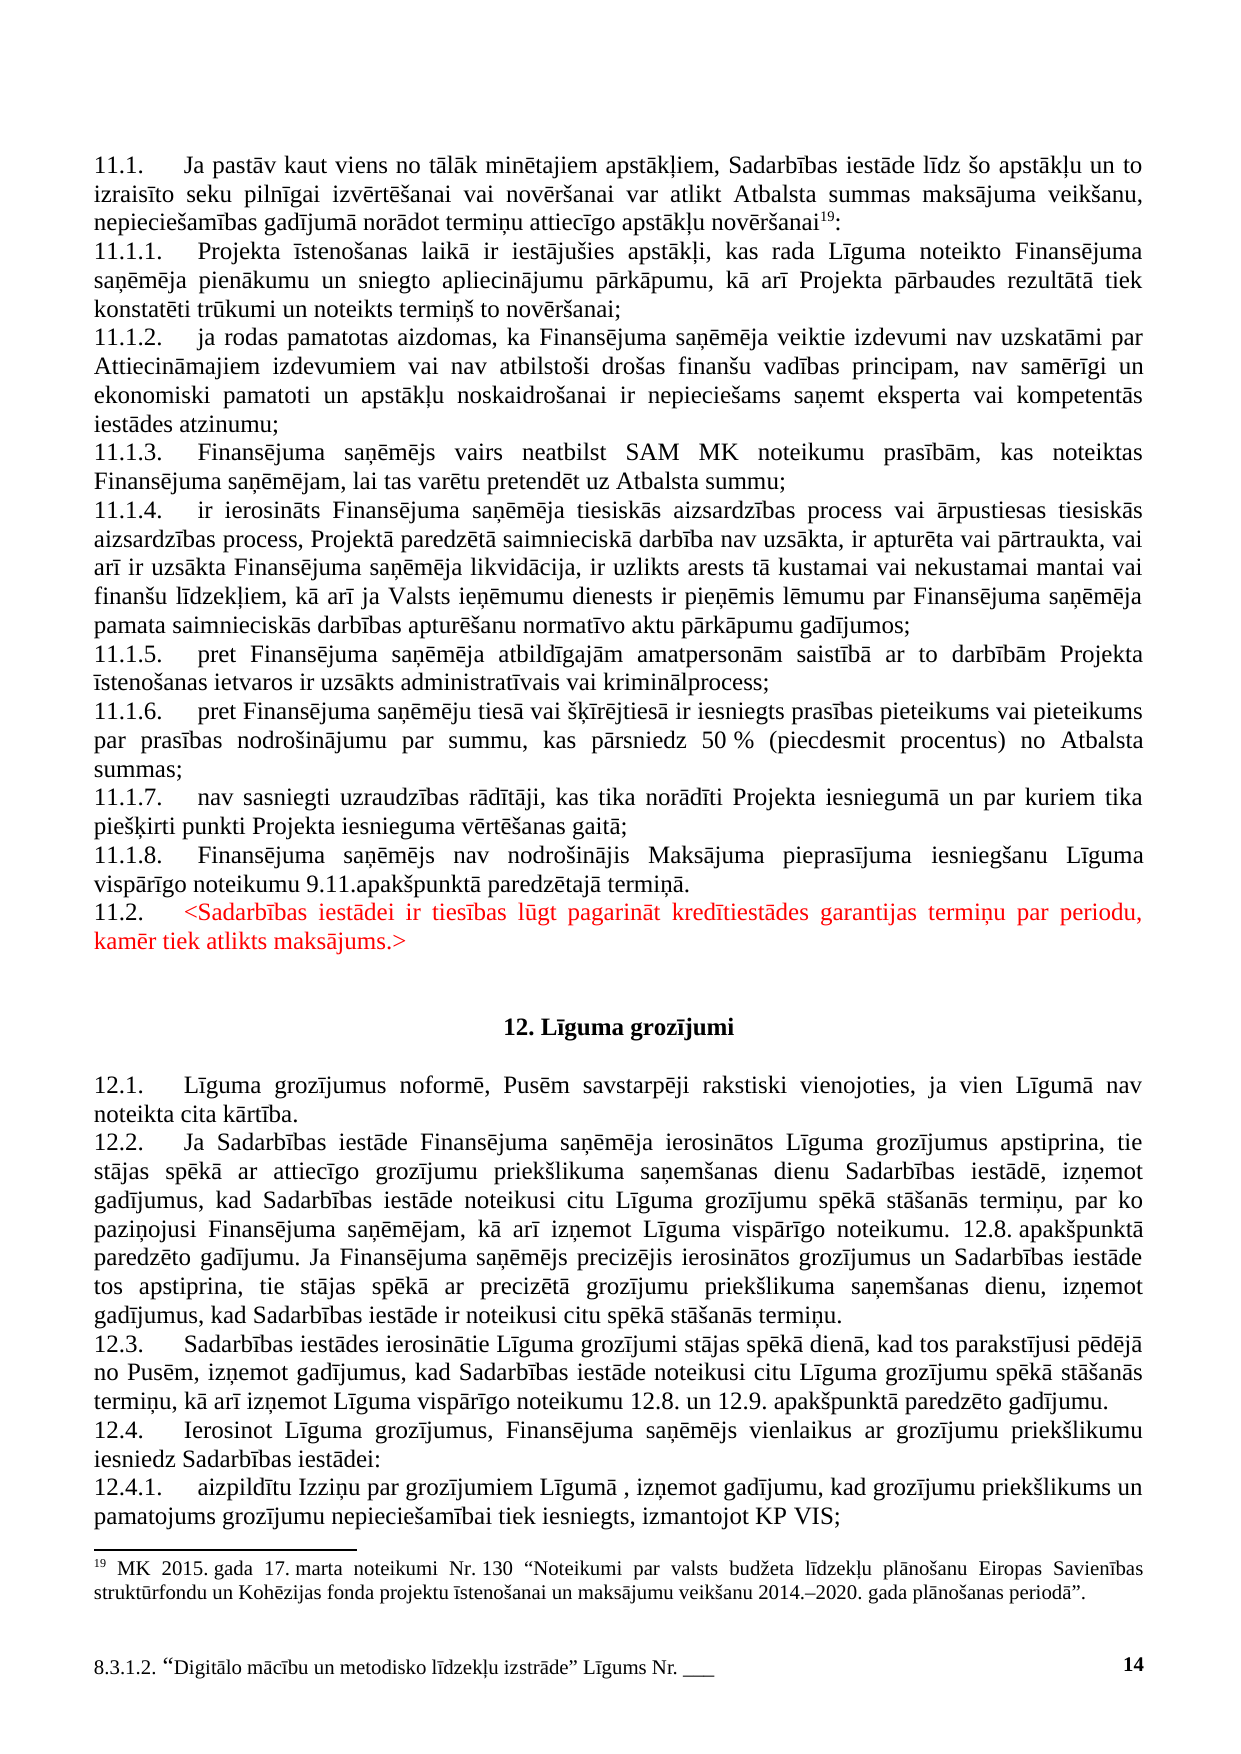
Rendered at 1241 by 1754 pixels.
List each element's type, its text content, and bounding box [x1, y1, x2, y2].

list ir ierosināts Finansējuma saņēmēja tiesiskās aizsardzības process vai ārpustiesas tiesiskās aizsardzības process, Projektā paredzētā saimnieciskā darbība nav uzsākta, ir apturēta vai pārtraukta, vai arī ir uzsākta Finansējuma saņēmēja likvidācija, ir uzlikts arests tā kustamai vai nekustamai mantai vai finanšu līdzekļiem, kā arī ja Valsts ieņēmumu dienests ir pieņēmis lēmumu par Finansējuma saņēmēja pamata saimnieciskās darbības apturēšanu normatīvo aktu pārkāpumu gadījumos; [94, 495, 1144, 639]
list Finansējuma saņēmējs vairs neatbilst SAM MK noteikumu prasībām, kas noteiktas Finansējuma saņēmējam, lai tas varētu pretendēt uz Atbalsta summu; [94, 437, 1144, 495]
list pret Finansējuma saņēmēju tiesā vai šķīrējtiesā ir iesniegts prasības pieteikums vai pieteikums par prasības nodrošinājumu par summu, kas pārsniedz 50 % (piecdesmit procentus) no Atbalsta summas; [94, 696, 1144, 782]
list Finansējuma saņēmējs nav nodrošinājis Maksājuma pieprasījuma iesniegšanu Līguma vispārīgo noteikumu 9.11.apakšpunktā paredzētajā termiņā. [94, 840, 1144, 897]
list Ja Sadarbības iestāde Finansējuma saņēmēja ierosinātos Līguma grozījumus apstiprina, tie stājas spēkā ar attiecīgo grozījumu priekšlikuma saņemšanas dienu Sadarbības iestādē, izņemot gadījumus, kad Sadarbības iestāde noteikusi citu Līguma grozījumu spēkā stāšanās termiņu, par ko paziņojusi Finansējuma saņēmējam, kā arī izņemot Līguma vispārīgo noteikumu. 12.8. apakšpunktā paredzēto gadījumu. Ja Finansējuma saņēmējs precizējis ierosinātos grozījumus un Sadarbības iestāde tos apstiprina, tie stājas spēkā ar precizētā grozījumu priekšlikuma saņemšanas dienu, izņemot gadījumus, kad Sadarbības iestāde ir noteikusi citu spēkā stāšanās termiņu. [94, 1127, 1144, 1329]
list ja rodas pamatotas aizdomas, ka Finansējuma saņēmēja veiktie izdevumi nav uzskatāmi par Attiecināmajiem izdevumiem vai nav atbilstoši drošas finanšu vadības principam, nav samērīgi un ekonomiski pamatoti un apstākļu noskaidrošanai ir nepieciešams saņemt eksperta vai kompetentās iestādes atzinumu; [94, 322, 1144, 437]
list <Sadarbības iestādei ir tiesības lūgt pagarināt kredītiestādes garantijas termiņu par periodu, kamēr tiek atlikts maksājums.> [94, 897, 1144, 955]
list Projekta īstenošanas laikā ir iestājušies apstākļi, kas rada Līguma noteikto Finansējuma saņēmēja pienākumu un sniegto apliecinājumu pārkāpumu, kā arī Projekta pārbaudes rezultātā tiek konstatēti trūkumi un noteikts termiņš to novēršanai; [94, 236, 1144, 322]
list aizpildītu Izziņu par grozījumiem Līgumā , izņemot gadījumu, kad grozījumu priekšlikums un pamatojums grozījumu nepieciešamībai tiek iesniegts, izmantojot KP VIS; [94, 1472, 1144, 1530]
list Ierosinot Līguma grozījumus, Finansējuma saņēmējs vienlaikus ar grozījumu priekšlikumu iesniedz Sadarbības iestādei: [94, 1415, 1144, 1472]
list Sadarbības iestādes ierosinātie Līguma grozījumi stājas spēkā dienā, kad tos parakstījusi pēdējā no Pusēm, izņemot gadījumus, kad Sadarbības iestāde noteikusi citu Līguma grozījumu spēkā stāšanās termiņu, kā arī izņemot Līguma vispārīgo noteikumu 12.8. un 12.9. apakšpunktā paredzēto gadījumu. [94, 1329, 1144, 1415]
list pret Finansējuma saņēmēja atbildīgajām amatpersonām saistībā ar to darbībām Projekta īstenošanas ietvaros ir uzsākts administratīvais vai kriminālprocess; [94, 639, 1144, 696]
list nav sasniegti uzraudzības rādītāji, kas tika norādīti Projekta iesniegumā un par kuriem tika piešķirti punkti Projekta iesnieguma vērtēšanas gaitā; [94, 782, 1144, 840]
list Līguma grozījumus noformē, Pusēm savstarpēji rakstiski vienojoties, ja vien Līgumā nav noteikta cita kārtība. [94, 1070, 1144, 1127]
list Līguma grozījumi [94, 1012, 1144, 1041]
list Ja pastāv kaut viens no tālāk minētajiem apstākļiem, Sadarbības iestāde līdz šo apstākļu un to izraisīto seku pilnīgai izvērtēšanai vai novēršanai var atlikt Atbalsta summas maksājuma veikšanu, nepieciešamības gadījumā norādot termiņu attiecīgo apstākļu novēršanai: [94, 150, 1144, 236]
